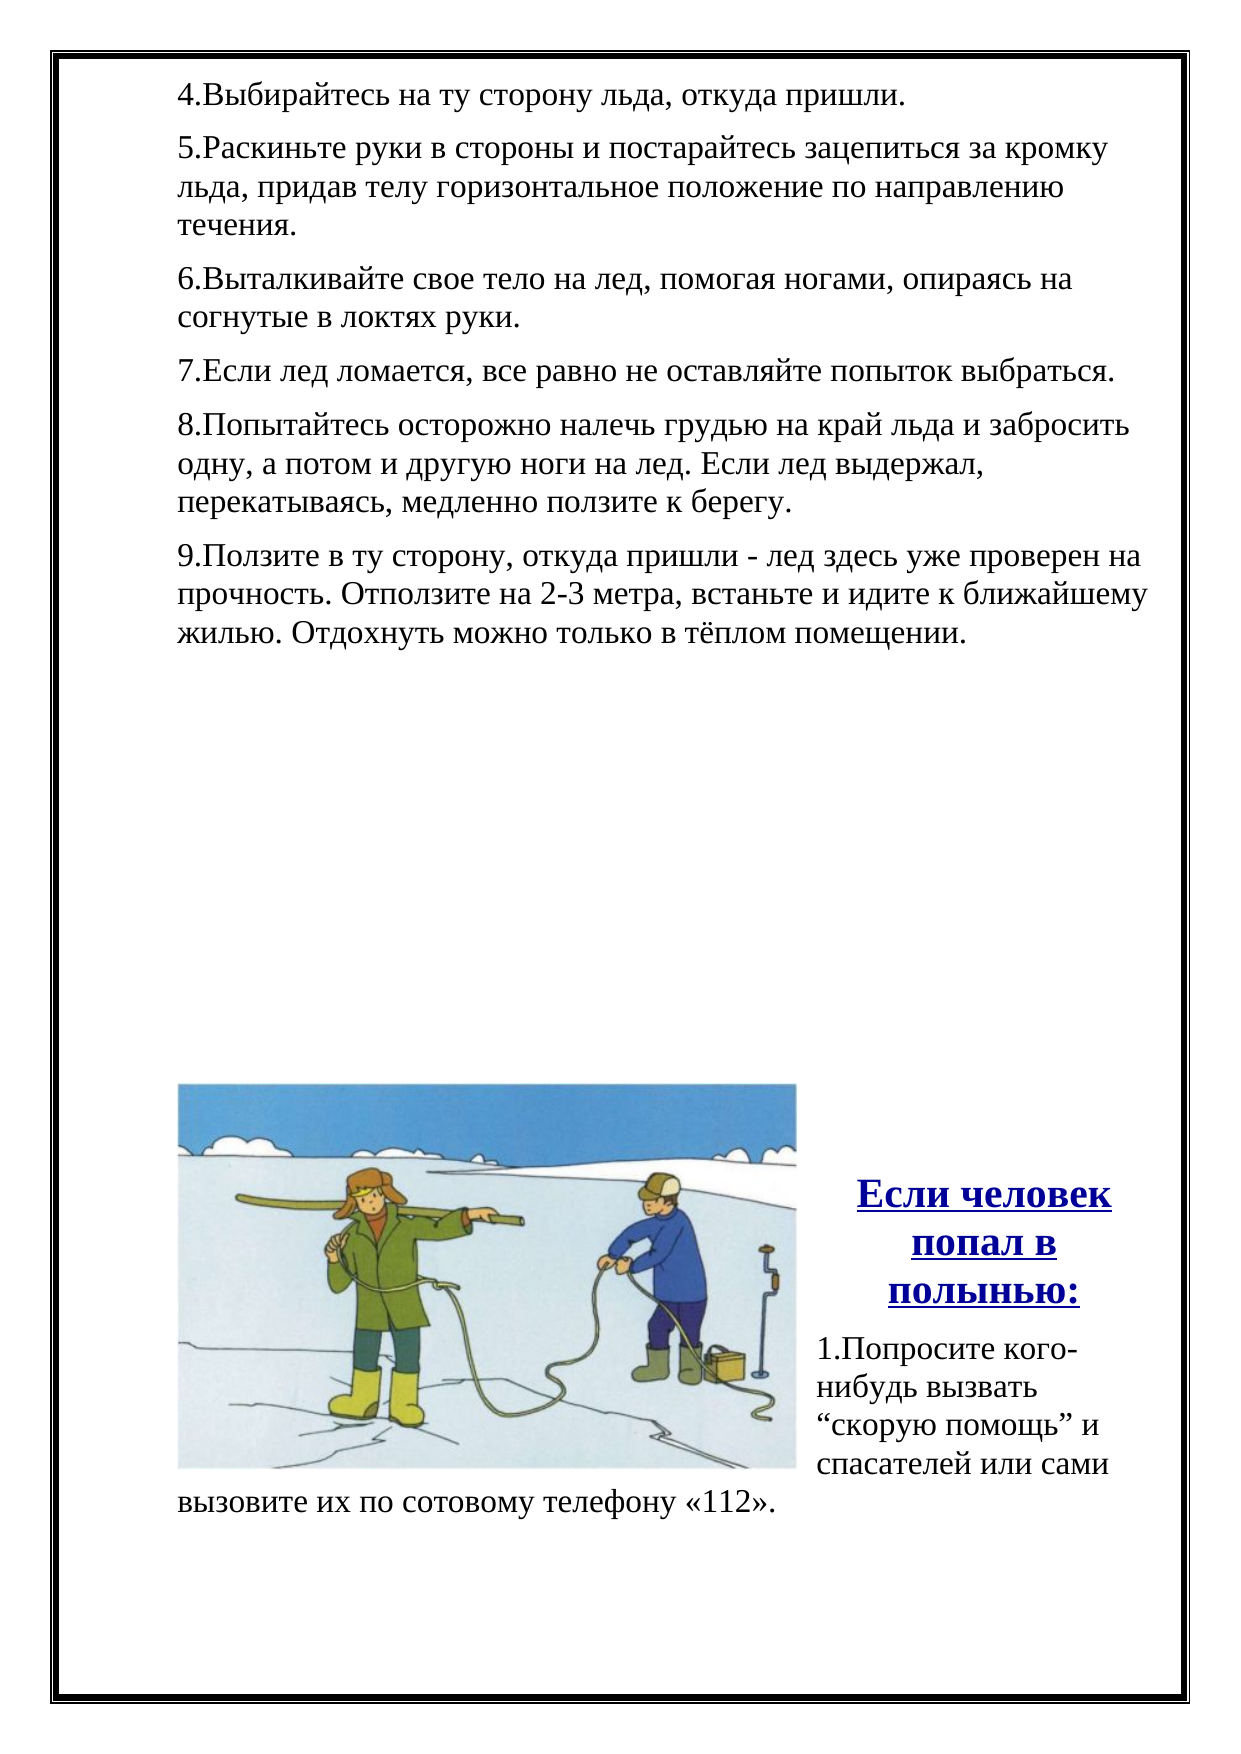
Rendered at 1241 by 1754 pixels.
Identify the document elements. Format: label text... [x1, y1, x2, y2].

text Если человек попал в полынью: [798, 1169, 1152, 1312]
text 1.Попросите кого-нибудь вызвать “скорую помощь” и спасателей или сами вызовите их по сотовому телефону «112». [177, 1328, 1152, 1520]
text 5.Раскиньте руки в стороны и постарайтесь зацепиться за кромку льда, придав телу горизонтальное положение по направлению течения. [177, 128, 1152, 243]
text 8.Попытайтесь осторожно налечь грудью на край льда и забросить одну, а потом и другую ноги на лед. Если лед выдержал, перекатываясь, медленно ползите к берегу. [177, 405, 1152, 520]
text 6.Выталкивайте свое тело на лед, помогая ногами, опираясь на согнутые в локтях руки. [177, 258, 1152, 335]
text 7.Если лед ломается, все равно не оставляйте попыток выбраться. [177, 351, 1152, 389]
text 4.Выбирайтесь на ту сторону льда, откуда пришли. [177, 74, 1152, 112]
picture [177, 1083, 798, 1470]
text 9.Ползите в ту сторону, откуда пришли - лед здесь уже проверен на прочность. Отползите на 2-3 метра, встаньте и идите к ближайшему жилью. Отдохнуть можно только в тёплом помещении. [177, 535, 1152, 650]
